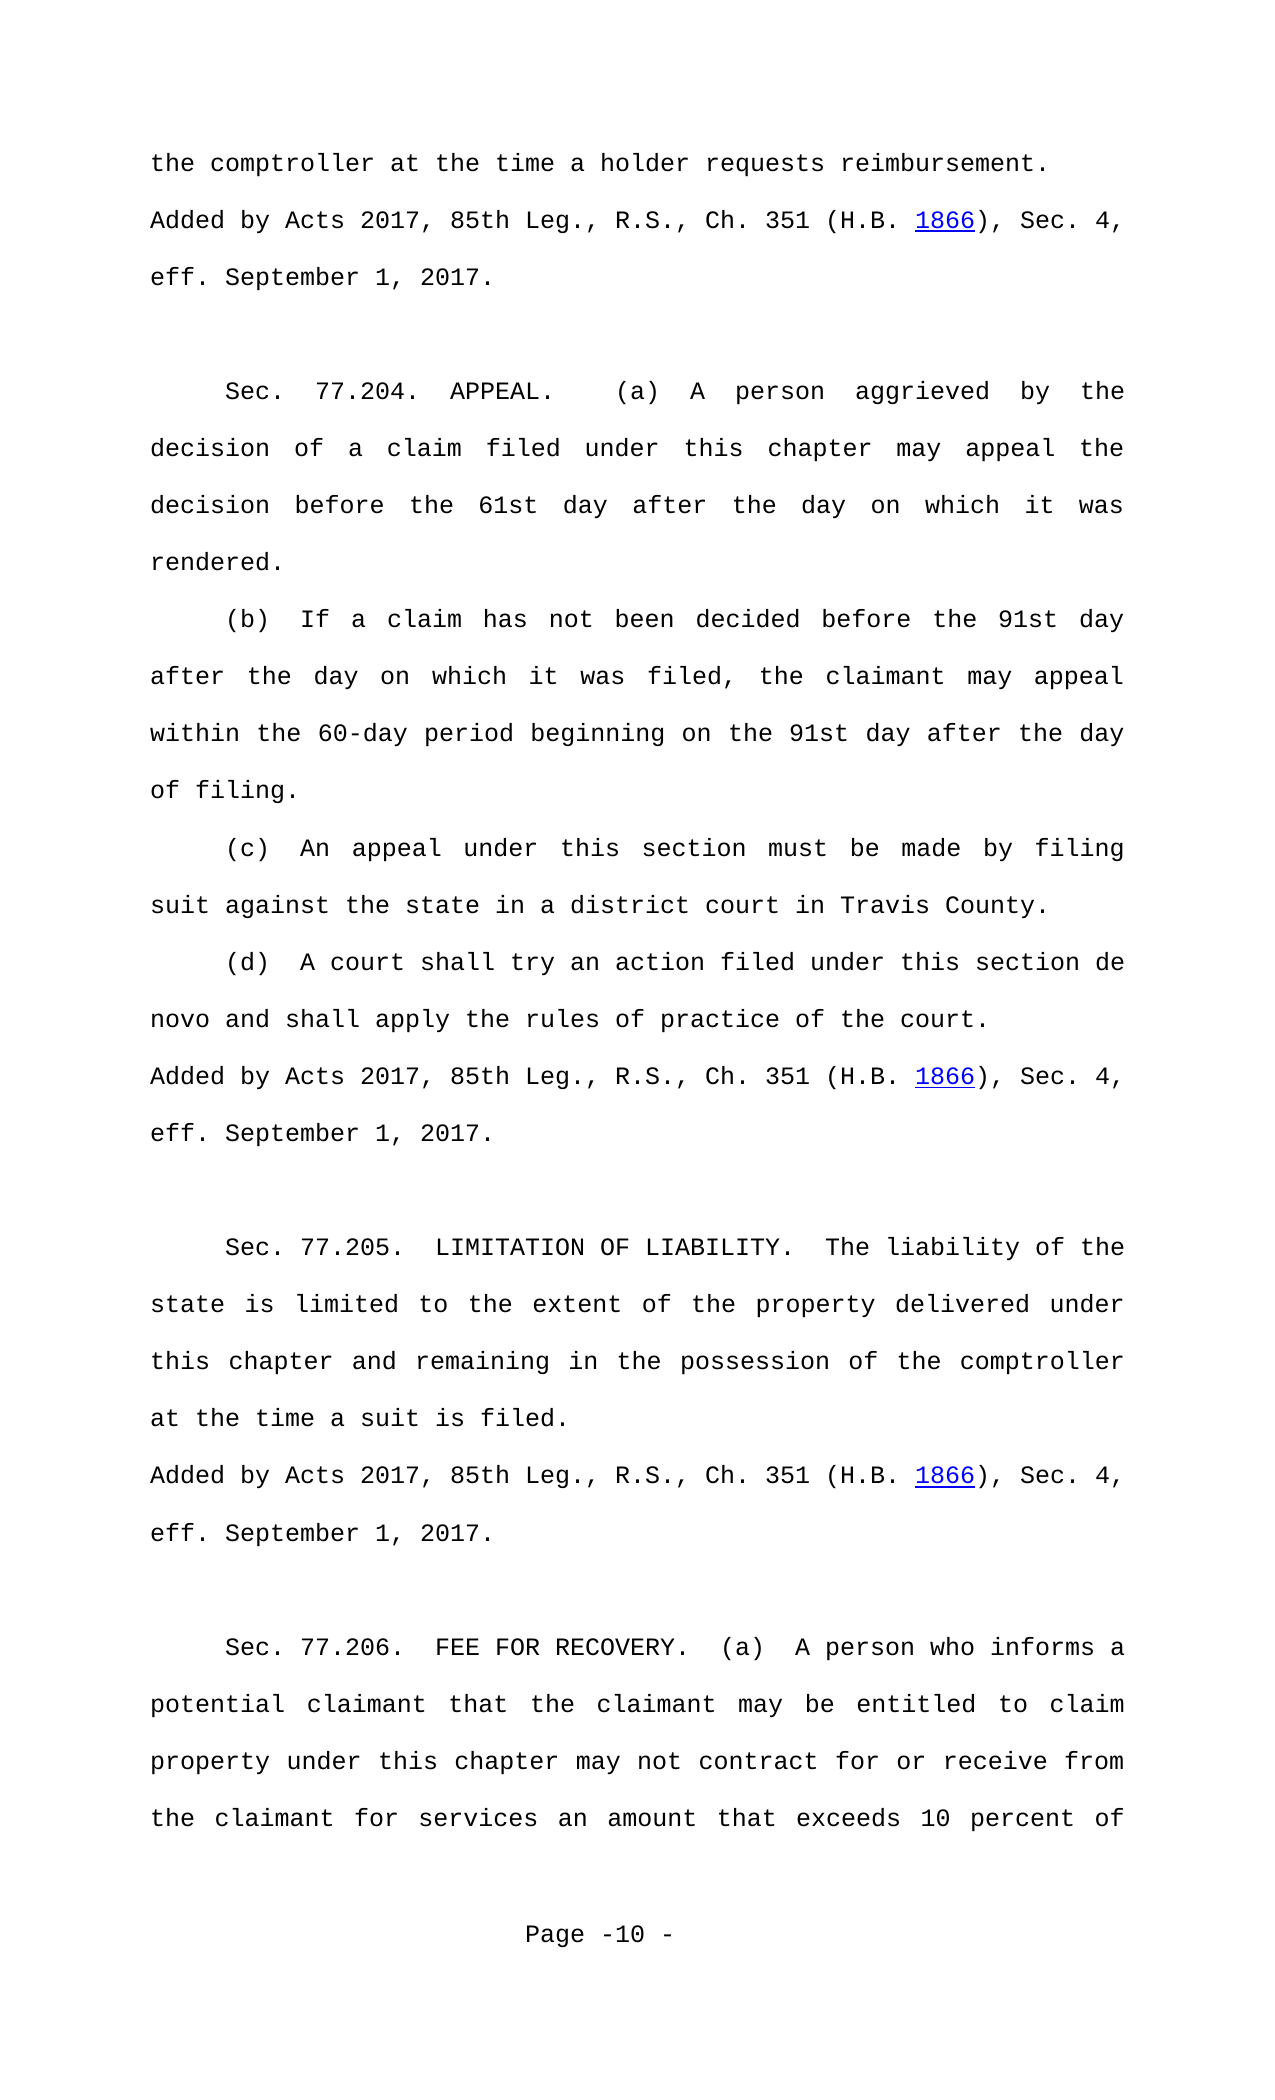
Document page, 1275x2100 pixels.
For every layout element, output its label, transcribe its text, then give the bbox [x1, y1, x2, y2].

text (c) An appeal under this section must be made by filing suit against the state in a district court in Travis County. [150, 835, 1125, 921]
text Added by Acts 2017, 85th Leg., R.S., Ch. 351 (H.B. 1866), Sec. 4, eff. September 1, 2017. [150, 1063, 1125, 1149]
text Added by Acts 2017, 85th Leg., R.S., Ch. 351 (H.B. 1866), Sec. 4, eff. September 1, 2017. [150, 207, 1125, 293]
text Added by Acts 2017, 85th Leg., R.S., Ch. 351 (H.B. 1866), Sec. 4, eff. September 1, 2017. [150, 1463, 1125, 1548]
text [150, 150, 1125, 178]
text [150, 1634, 1125, 1834]
text Sec. 77.205. LIMITATION OF LIABILITY. The liability of the state is limited to the extent of the property delivered under this chapter and remaining in the possession of the comptroller at the time a suit is filed. [150, 1234, 1125, 1434]
text (b) If a claim has not been decided before the 91st day after the day on which it was filed, the claimant may appeal within the 60-day period beginning on the 91st day after the day of filing. [150, 607, 1125, 806]
text Sec. 77.204. APPEAL. (a) A person aggrieved by the decision of a claim filed under this chapter may appeal the decision before the 61st day after the day on which it was rendered. [150, 378, 1125, 578]
text (d) A court shall try an action filed under this section de novo and shall apply the rules of practice of the court. [150, 949, 1125, 1035]
